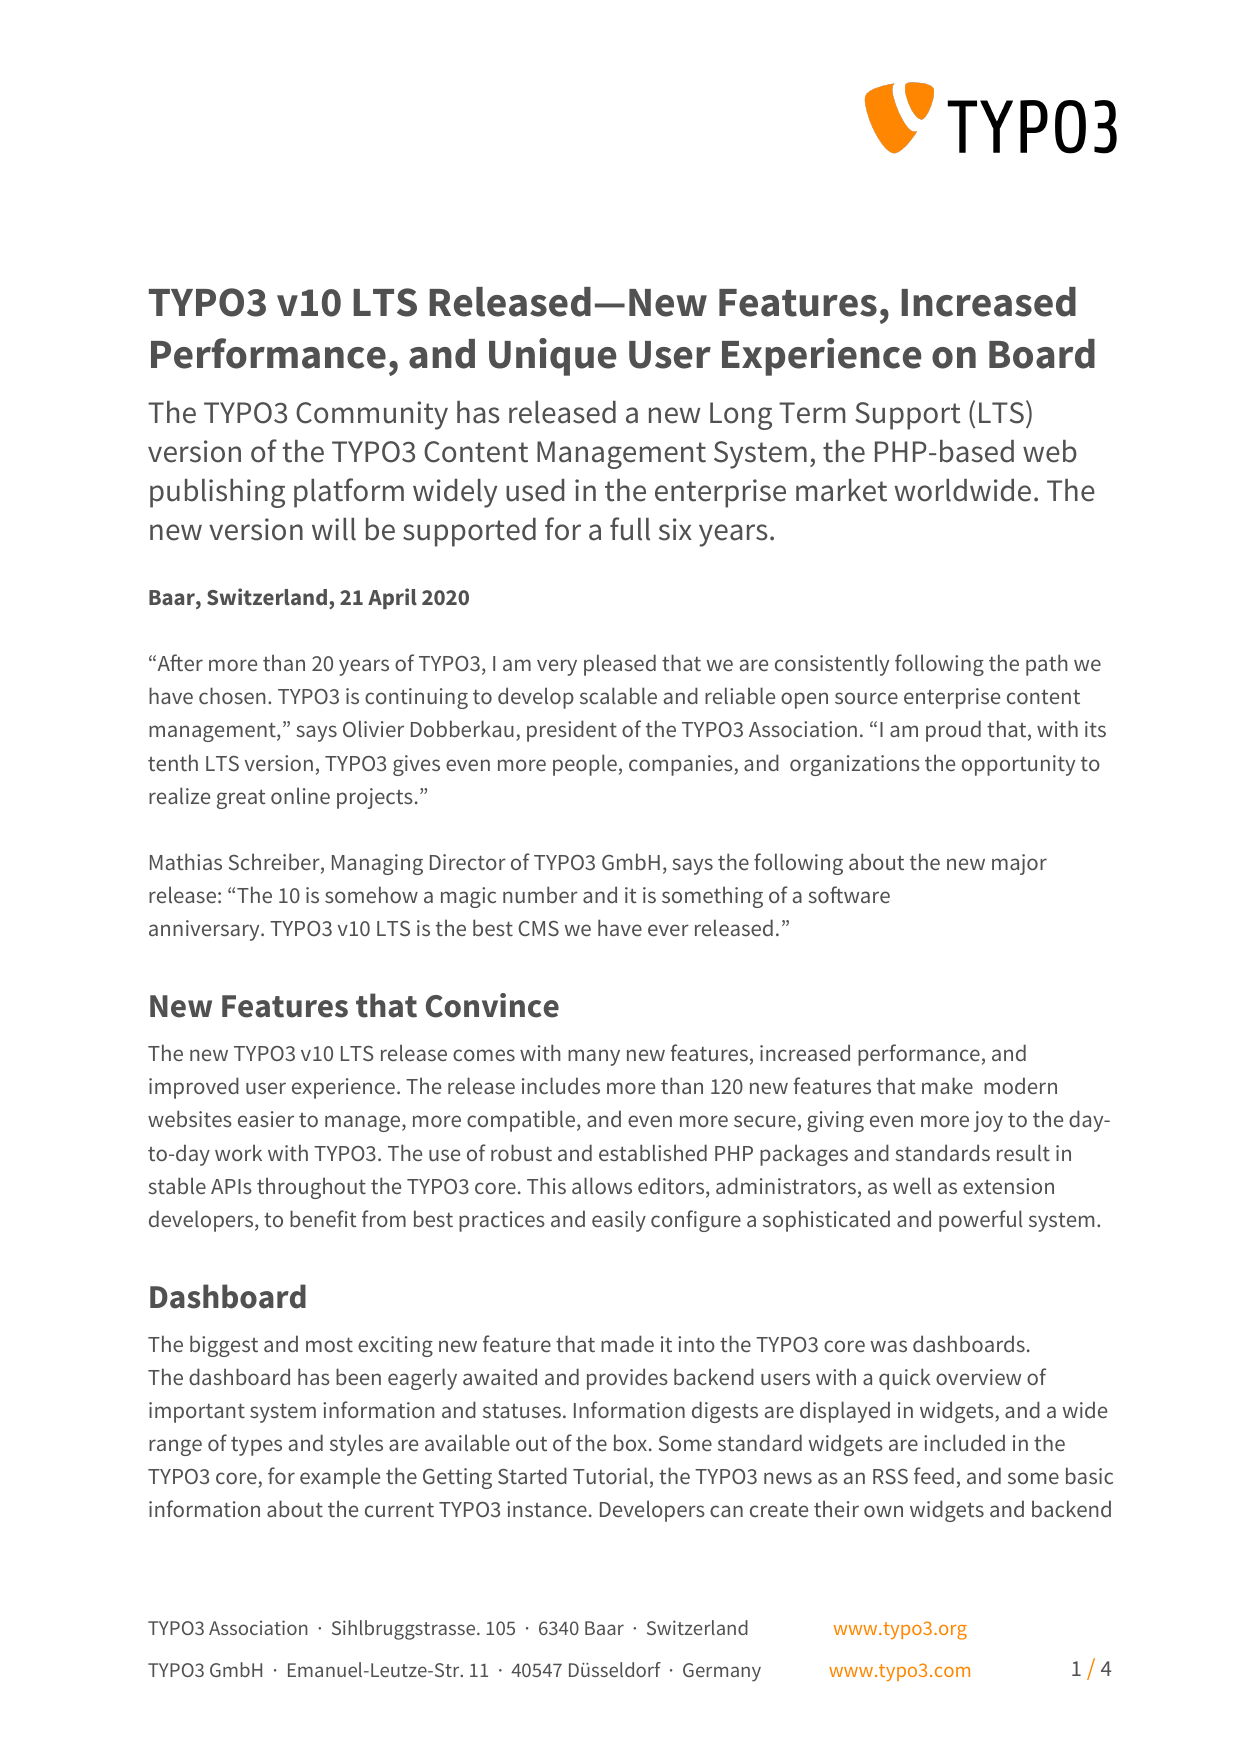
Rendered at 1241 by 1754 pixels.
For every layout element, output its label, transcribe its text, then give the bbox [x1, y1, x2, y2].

text Baar, Switzerland, 21 April 2020 [148, 583, 1122, 612]
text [148, 1363, 1122, 1524]
subtitle TYPO3 v10 LTS Released—New Features, Increased Performance, and Unique User Experience on Board [148, 275, 1122, 380]
text “After more than 20 years of TYPO3, I am very pleased that we are consistently following the path we have chosen. TYPO3 is continuing to develop scalable and reliable open source enterprise content management,” says Olivier Dobberkau, president of the TYPO3 Association. “I am proud that, with its tenth LTS version, TYPO3 gives even more people, companies, and organizations the opportunity to realize great online projects.” [148, 649, 1122, 810]
text Mathias Schreiber, Managing Director of TYPO3 GmbH, says the following about the new major release: “The 10 is somehow a magic number and it is something of a software [148, 848, 1122, 910]
text The new TYPO3 v10 LTS release comes with many new features, increased performance, and improved user experience. The release includes more than 120 new features that make modern websites easier to manage, more compatible, and even more secure, giving even more joy to the day-to-day work with TYPO3. The use of robust and established PHP packages and standards result in stable APIs throughout the TYPO3 core. This allows editors, administrators, as well as extension developers, to benefit from best practices and easily configure a sophisticated and powerful system. [148, 1039, 1122, 1233]
text anniversary. TYPO3 v10 LTS is the best CMS we have ever released.” [148, 914, 1122, 943]
subtitle Dashboard [148, 1275, 1122, 1317]
subtitle New Features that Convince [148, 984, 1122, 1026]
text The biggest and most exciting new feature that made it into the TYPO3 core was dashboards. [148, 1329, 1122, 1358]
subtitle The TYPO3 Community has released a new Long Term Support (LTS) version of the TYPO3 Content Management System, the PHP-based web publishing platform widely used in the enterprise market worldwide. The new version will be supported for a full six years. [148, 392, 1122, 549]
picture [858, 78, 1122, 165]
